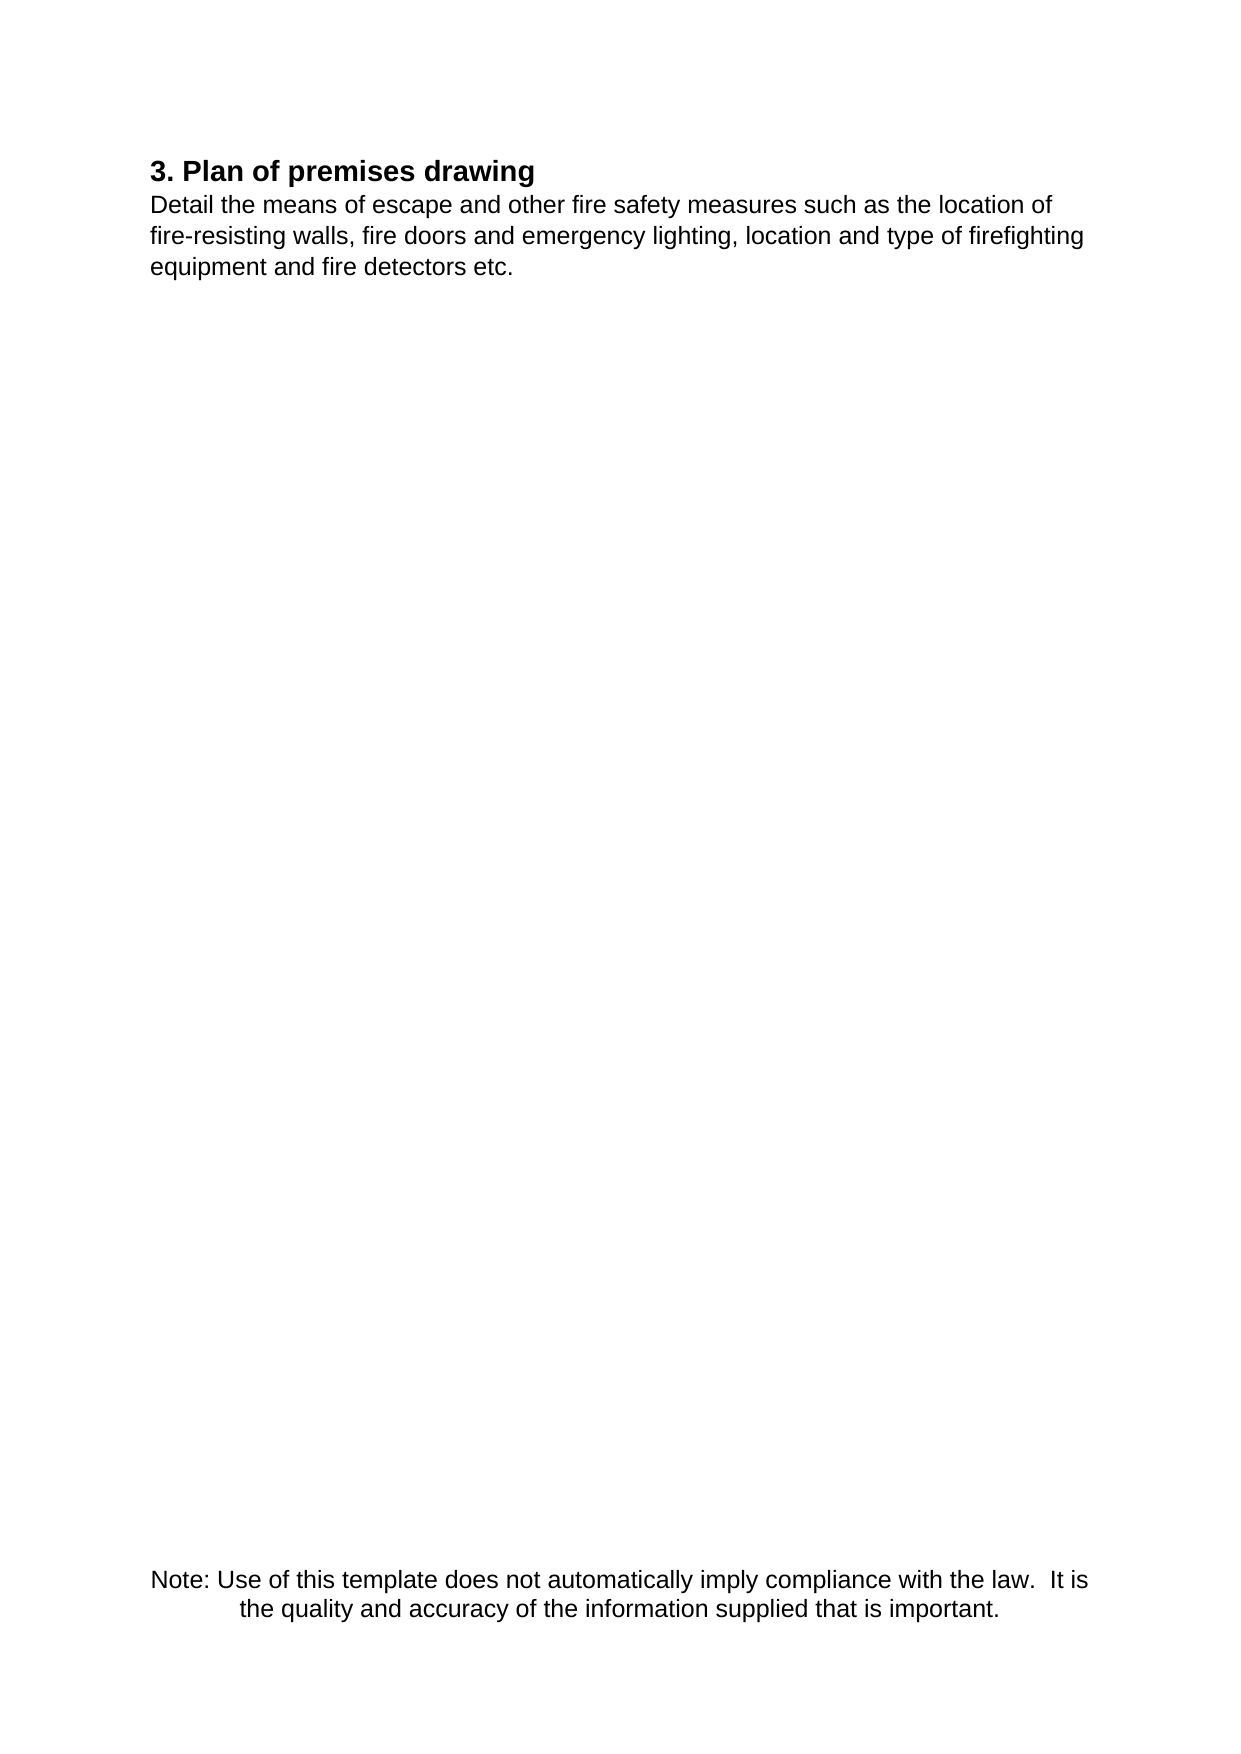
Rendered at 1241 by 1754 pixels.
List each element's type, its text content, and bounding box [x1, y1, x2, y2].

subtitle 3. Plan of premises drawing [150, 154, 1090, 188]
text Detail the means of escape and other fire safety measures such as the location of fire-resisting walls, fire doors and emergency lighting, location and type of firefighting equipment and fire detectors etc. [150, 190, 1090, 281]
